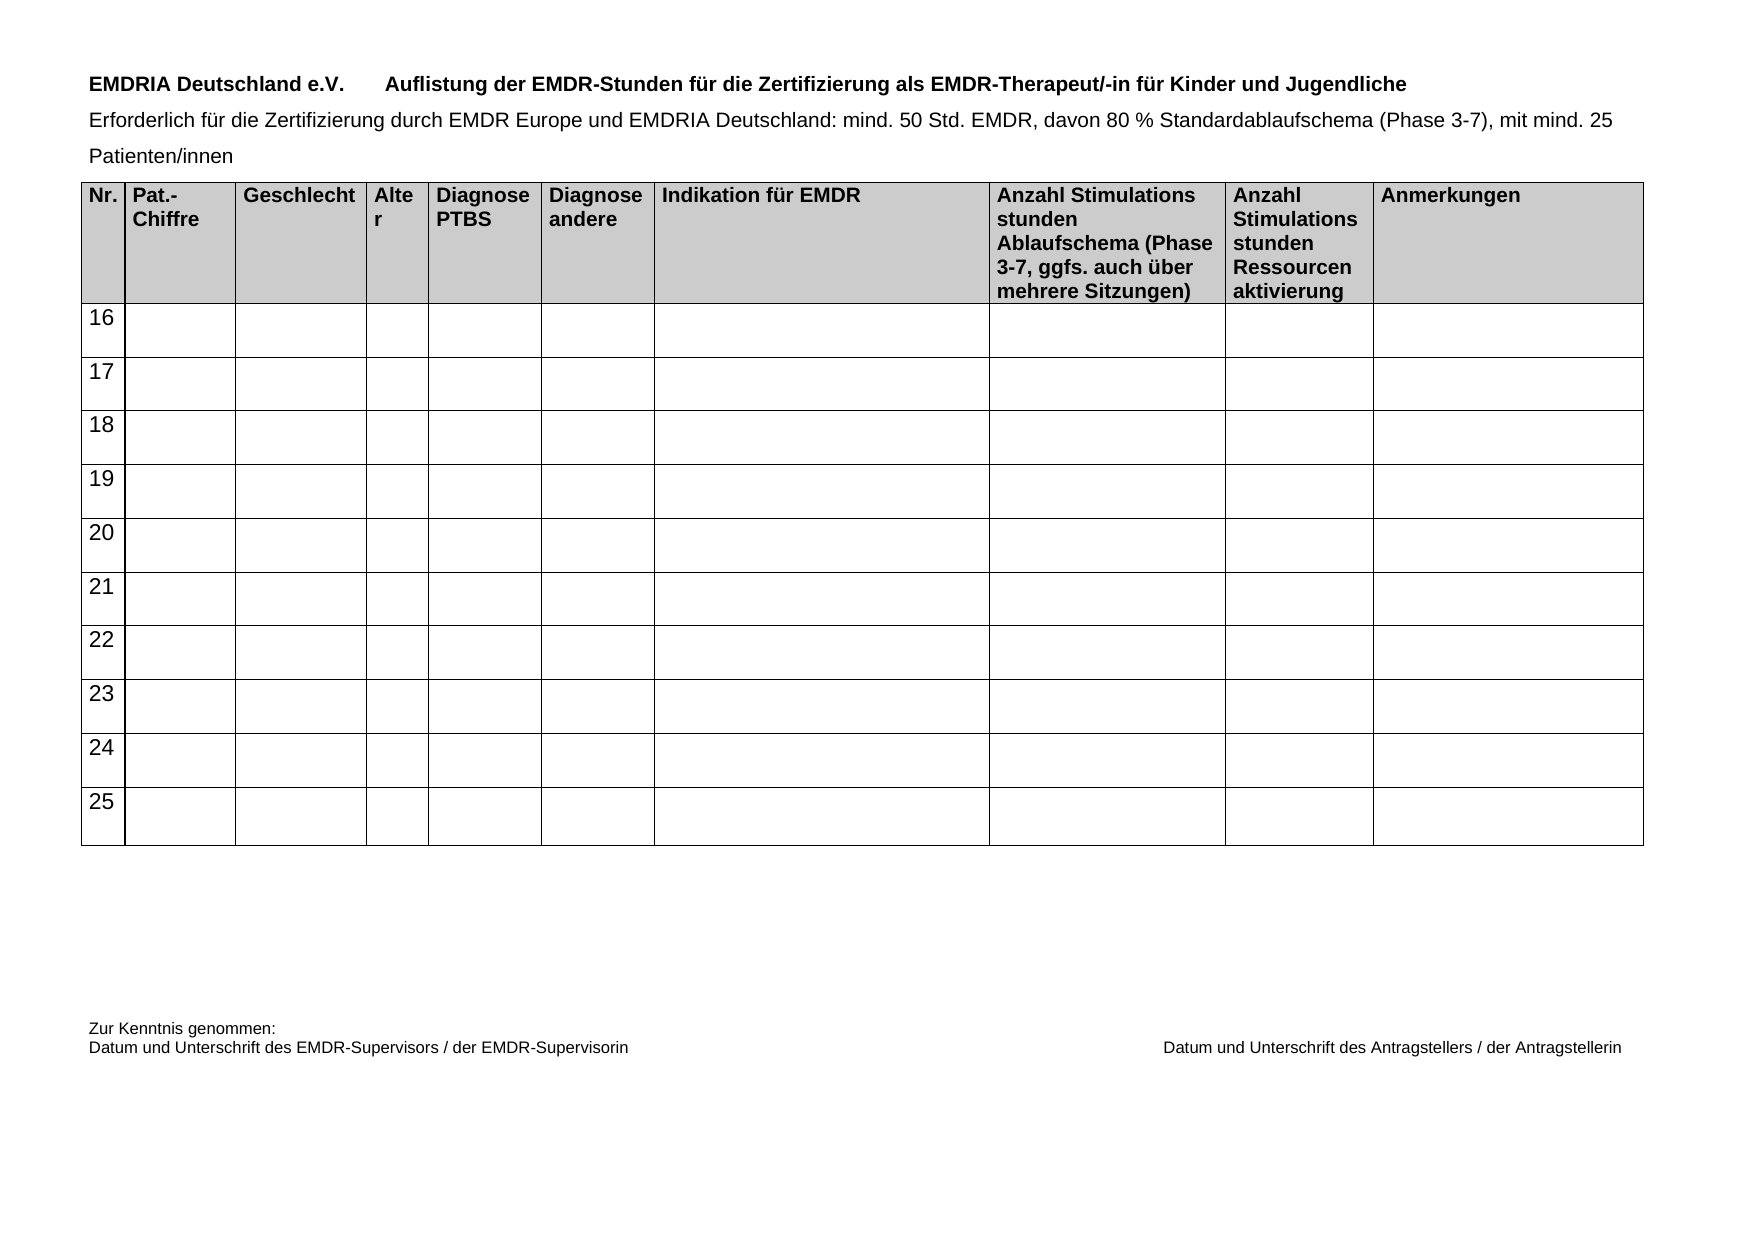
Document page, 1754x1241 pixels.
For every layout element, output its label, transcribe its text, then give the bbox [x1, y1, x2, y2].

table_cell [990, 358, 1225, 410]
table_cell 17 [82, 358, 124, 410]
table_cell [542, 734, 654, 787]
table_cell [990, 680, 1225, 733]
table_cell [990, 411, 1225, 464]
table_cell [126, 734, 235, 787]
table_cell [990, 573, 1225, 625]
table_cell [542, 788, 654, 845]
table_cell 22 [82, 626, 124, 679]
table_cell 24 [82, 734, 124, 787]
table_cell [655, 411, 989, 464]
text Datum und Unterschrift des EMDR-Supervisors / der EMDR-Supervisorin Datum und Unterschrift des Antragstellers / der Antragstellerin [89, 1038, 1636, 1057]
table_cell [429, 411, 541, 464]
table_cell [367, 411, 428, 464]
table_cell [236, 680, 366, 733]
table_cell [1374, 465, 1643, 518]
table_cell [429, 358, 541, 410]
table_cell [126, 411, 235, 464]
table_cell [1226, 734, 1373, 787]
table_cell Alter [367, 183, 428, 303]
table_cell [236, 573, 366, 625]
table_cell [655, 573, 989, 625]
table_cell [1374, 304, 1643, 357]
table_cell Anmerkungen [1374, 183, 1643, 303]
table_cell [236, 734, 366, 787]
table_cell [655, 519, 989, 572]
table_cell [126, 465, 235, 518]
table_cell [126, 626, 235, 679]
table_cell [367, 626, 428, 679]
table_cell [990, 519, 1225, 572]
table_cell [236, 519, 366, 572]
table_cell [367, 519, 428, 572]
table_cell [1374, 680, 1643, 733]
table_cell [367, 573, 428, 625]
text Zur Kenntnis genommen: [89, 1019, 1636, 1038]
table_cell [126, 304, 235, 357]
table_cell [1226, 411, 1373, 464]
table_cell [1374, 411, 1643, 464]
table_cell [655, 788, 989, 845]
table_cell [1226, 626, 1373, 679]
table_cell [429, 465, 541, 518]
table_cell Anzahl Stimulations stunden Ablaufschema (Phase 3-7, ggfs. auch über mehrere Sitzungen) [990, 183, 1225, 303]
table_cell [1226, 358, 1373, 410]
table_cell [542, 626, 654, 679]
table_cell [1226, 519, 1373, 572]
table_cell Nr. [82, 183, 124, 303]
table_cell Anzahl Stimulationsstunden Ressourcen aktivierung [1226, 183, 1373, 303]
table_cell Indikation für EMDR [655, 183, 989, 303]
table_cell [429, 788, 541, 845]
table_cell [367, 358, 428, 410]
table_cell [126, 358, 235, 410]
table_cell [542, 411, 654, 464]
table_cell [367, 465, 428, 518]
table_cell [655, 358, 989, 410]
table_cell [1374, 626, 1643, 679]
table_cell [236, 304, 366, 357]
table_cell [1374, 358, 1643, 410]
table_cell [542, 573, 654, 625]
table_cell [367, 680, 428, 733]
table_cell [990, 788, 1225, 845]
table_cell 25 [82, 788, 124, 845]
table_cell 23 [82, 680, 124, 733]
table_cell [655, 304, 989, 357]
table_cell [429, 734, 541, 787]
table_cell [236, 358, 366, 410]
table_cell 16 [82, 304, 124, 357]
table_cell [542, 358, 654, 410]
table_cell [990, 626, 1225, 679]
table_cell [655, 734, 989, 787]
table_cell [542, 304, 654, 357]
table_cell [655, 626, 989, 679]
table_cell [1226, 680, 1373, 733]
table_cell [367, 304, 428, 357]
table_cell [1226, 573, 1373, 625]
table_cell [1226, 304, 1373, 357]
table_cell [429, 519, 541, 572]
table_cell [1374, 788, 1643, 845]
table_cell [429, 626, 541, 679]
table_cell [236, 788, 366, 845]
table_cell [655, 680, 989, 733]
table_cell [990, 304, 1225, 357]
table_cell Geschlecht [236, 183, 366, 303]
table_cell [1374, 573, 1643, 625]
table_cell [429, 680, 541, 733]
table_cell [236, 411, 366, 464]
table_cell [367, 734, 428, 787]
table_cell [655, 465, 989, 518]
table_cell 18 [82, 411, 124, 464]
table_cell [126, 680, 235, 733]
table_cell [542, 465, 654, 518]
table_cell Diagnose andere [542, 183, 654, 303]
table_cell [1226, 788, 1373, 845]
table_cell [429, 573, 541, 625]
table_cell 20 [82, 519, 124, 572]
table_cell [126, 519, 235, 572]
table_cell [236, 626, 366, 679]
table_cell [367, 788, 428, 845]
table_cell [542, 680, 654, 733]
table_cell [126, 788, 235, 845]
table_cell [236, 465, 366, 518]
table_cell [990, 734, 1225, 787]
table_cell [126, 573, 235, 625]
table_cell 19 [82, 465, 124, 518]
table_cell 21 [82, 573, 124, 625]
table_cell [542, 519, 654, 572]
table_cell [429, 304, 541, 357]
table_cell Diagnose PTBS [429, 183, 541, 303]
table_cell Pat.-Chiffre [126, 183, 235, 303]
table_cell [1374, 734, 1643, 787]
table_cell [990, 465, 1225, 518]
table_cell [1374, 519, 1643, 572]
table_cell [1226, 465, 1373, 518]
